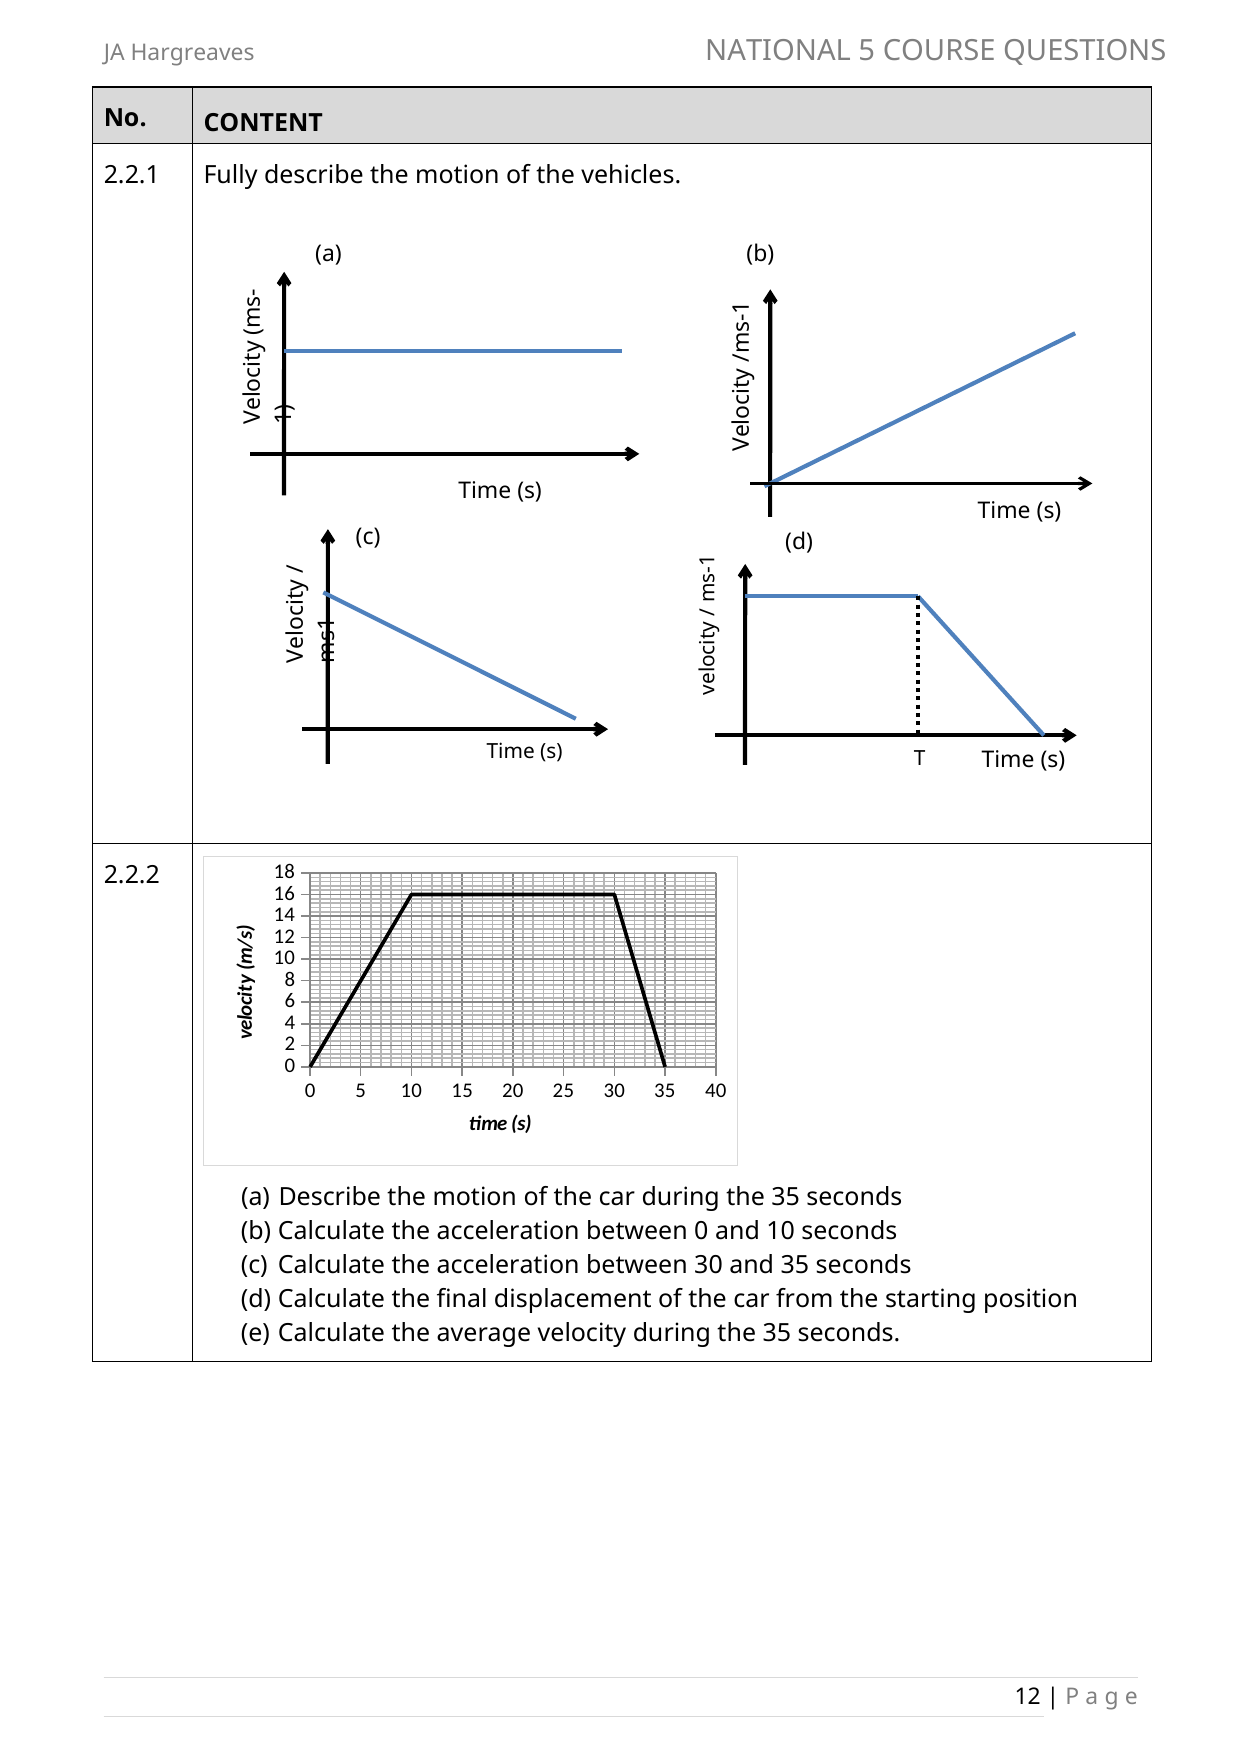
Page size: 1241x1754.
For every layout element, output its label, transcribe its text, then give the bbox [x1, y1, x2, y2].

table_cell Describe the motion of the car during the 35 seconds Calculate the acceleration between 0 and 10 seconds Calculate the acceleration between 30 and 35 seconds Calculate the final displacement of the car from the starting position Calculate the average velocity during the 35 seconds. [193, 844, 1151, 1361]
table_cell 2.2.2 [93, 844, 192, 1361]
table_cell 2.2.1 [93, 144, 192, 843]
table_header No. [93, 88, 192, 143]
table_cell Fully describe the motion of the vehicles. [193, 144, 1151, 843]
table_header CONTENT [193, 88, 1151, 143]
